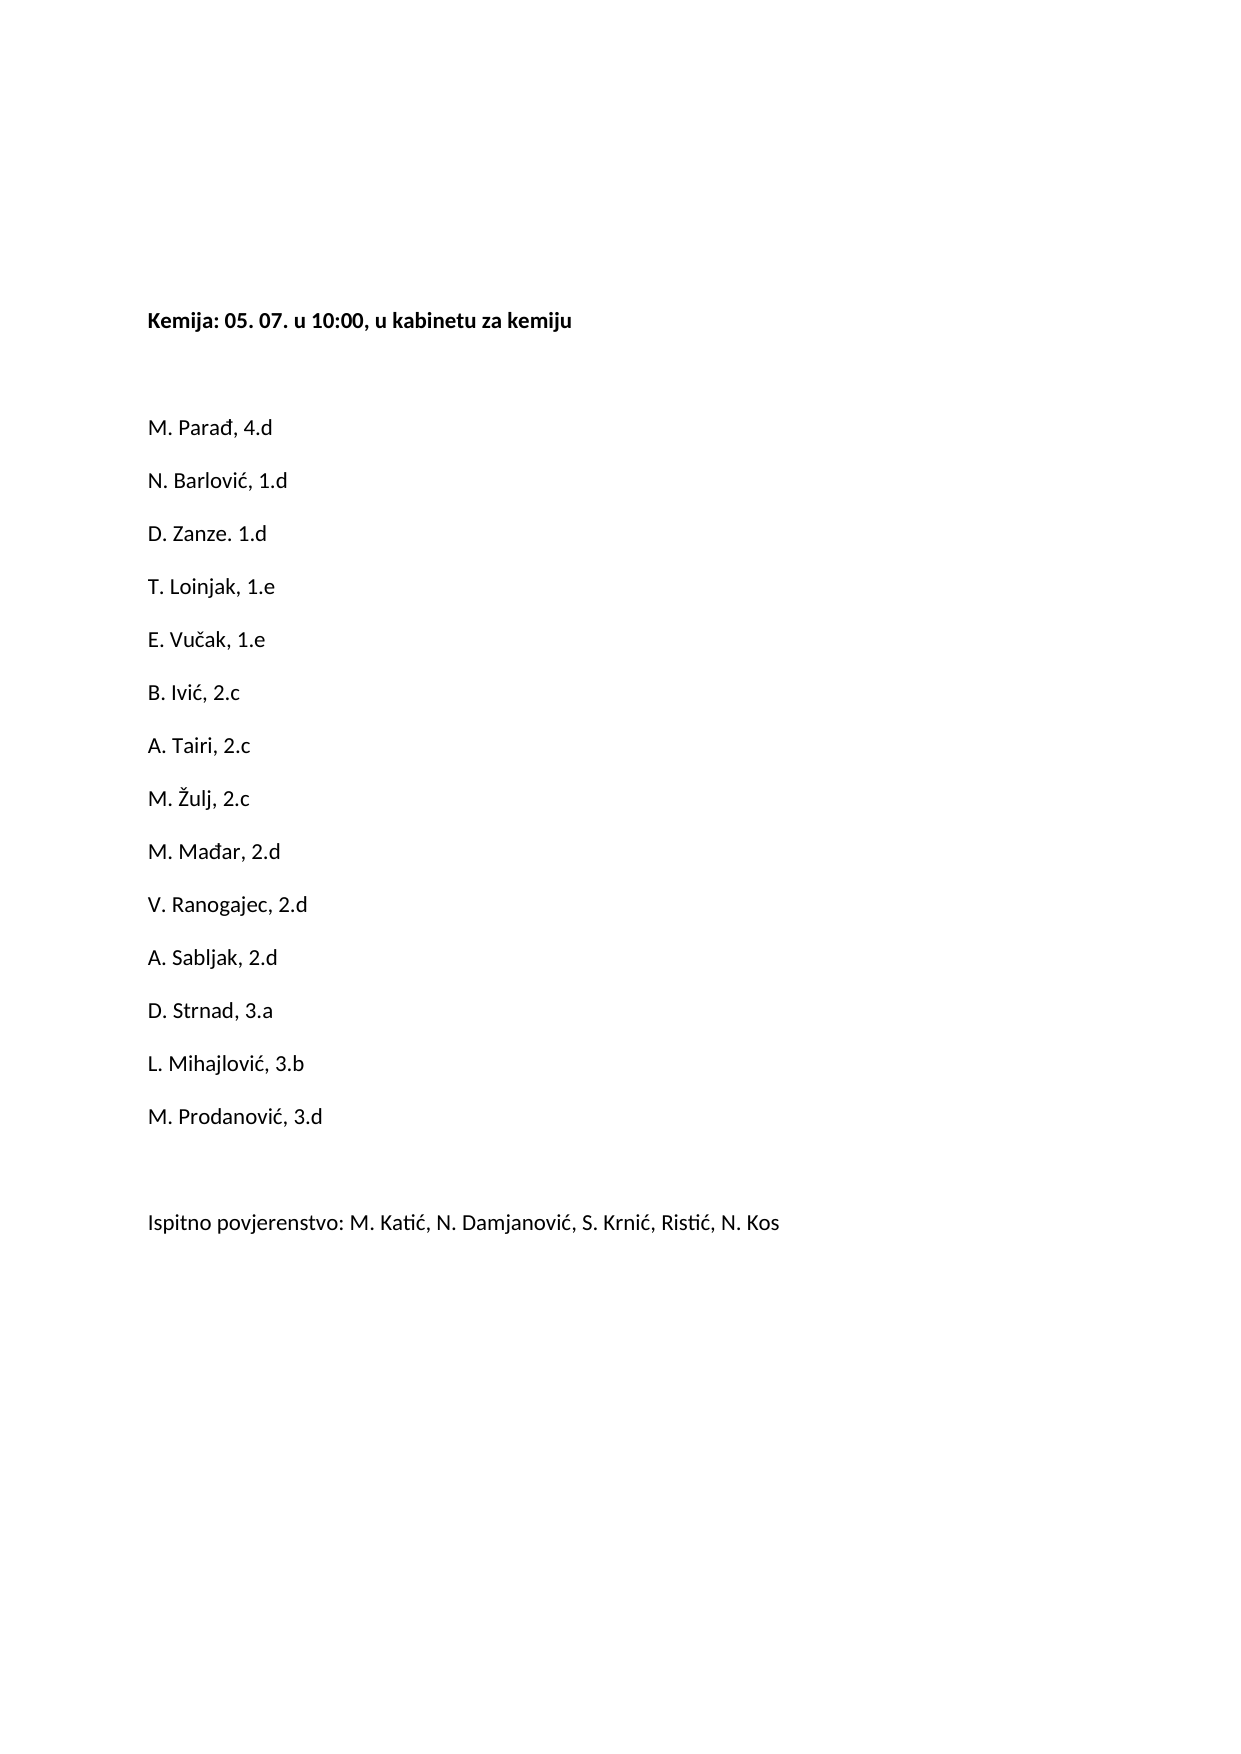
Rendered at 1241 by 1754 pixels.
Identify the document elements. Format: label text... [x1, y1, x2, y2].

text M. Prodanović, 3.d [148, 1102, 1093, 1130]
text D. Strnad, 3.a [148, 996, 1093, 1024]
text Kemija: 05. 07. u 10:00, u kabinetu za kemiju [148, 307, 1093, 335]
text L. Mihajlović, 3.b [148, 1049, 1093, 1077]
text M. Mađar, 2.d [148, 837, 1093, 865]
text M. Parađ, 4.d [148, 413, 1093, 441]
text V. Ranogajec, 2.d [148, 890, 1093, 918]
text M. Žulj, 2.c [148, 784, 1093, 812]
text A. Sabljak, 2.d [148, 943, 1093, 971]
text B. Ivić, 2.c [148, 678, 1093, 706]
text E. Vučak, 1.e [148, 625, 1093, 653]
text T. Loinjak, 1.e [148, 572, 1093, 600]
text N. Barlović, 1.d [148, 466, 1093, 494]
text A. Tairi, 2.c [148, 731, 1093, 759]
text Ispitno povjerenstvo: M. Katić, N. Damjanović, S. Krnić, Ristić, N. Kos [148, 1208, 1093, 1236]
text D. Zanze. 1.d [148, 519, 1093, 547]
